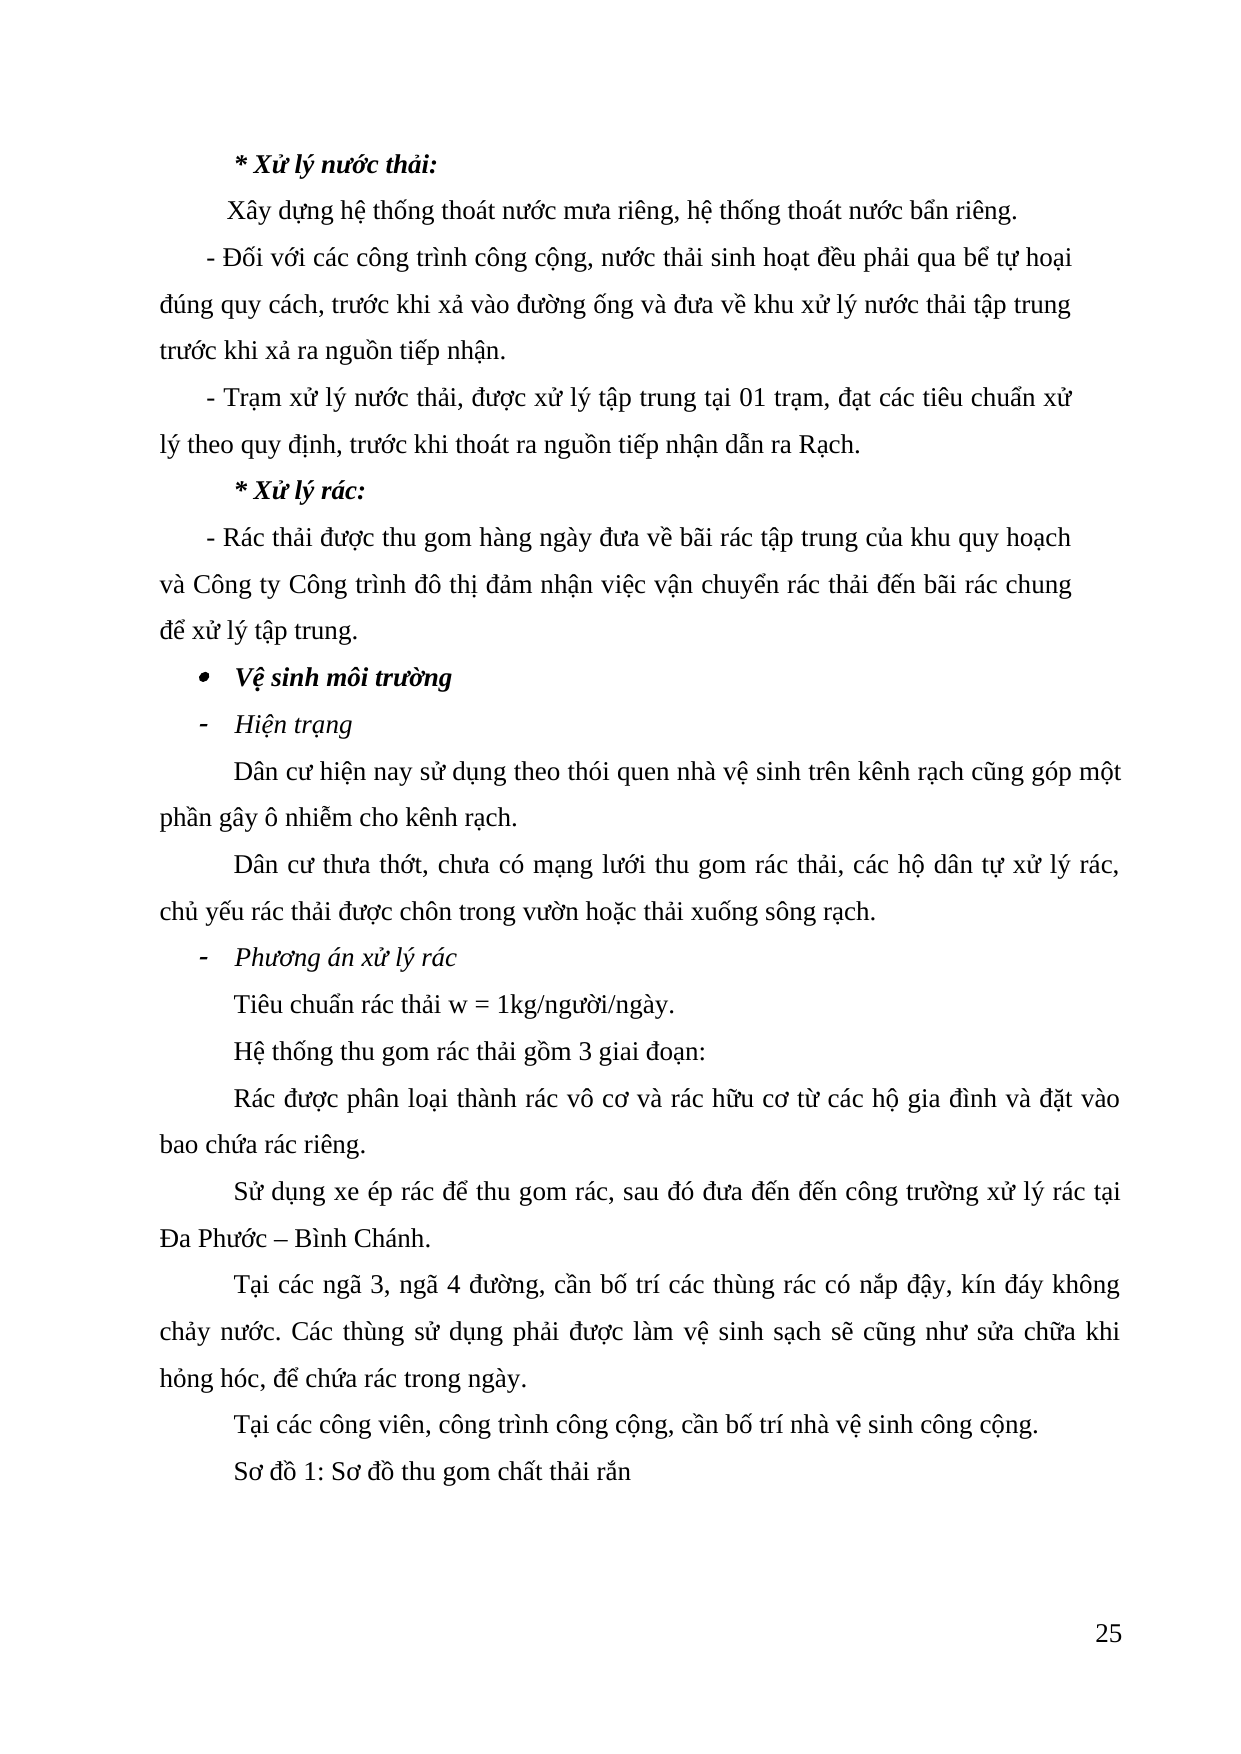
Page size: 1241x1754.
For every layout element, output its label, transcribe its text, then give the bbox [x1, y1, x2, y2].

text - Đối với các công trình công cộng, nước thải sinh hoạt đều phải qua bể tự hoại đúng quy cách, trước khi xả vào đường ống và đưa về khu xử lý nước thải tập trung trước khi xả ra nguồn tiếp nhận. [159, 241, 1073, 366]
text Dân cư thưa thớt, chưa có mạng lưới thu gom rác thải, các hộ dân tự xử lý rác, chủ yếu rác thải được chôn trong vườn hoặc thải xuống sông rạch. [159, 848, 1122, 926]
list Hiện trạng [197, 708, 1122, 739]
text Tại các ngã 3, ngã 4 đường, cần bố trí các thùng rác có nắp đậy, kín đáy không chảy nước. Các thùng sử dụng phải được làm vệ sinh sạch sẽ cũng như sửa chữa khi hỏng hóc, để chứa rác trong ngày. [159, 1268, 1122, 1393]
text Sử dụng xe ép rác để thu gom rác, sau đó đưa đến đến công trường xử lý rác tại Đa Phước – Bình Chánh. [159, 1175, 1122, 1253]
text - Trạm xử lý nước thải, được xử lý tập trung tại 01 trạm, đạt các tiêu chuẩn xử lý theo quy định, trước khi thoát ra nguồn tiếp nhận dẫn ra Rạch. [159, 381, 1073, 459]
text Sơ đồ 1: Sơ đồ thu gom chất thải rắn [159, 1455, 1122, 1486]
text Rác được phân loại thành rác vô cơ và rác hữu cơ từ các hộ gia đình và đặt vào bao chứa rác riêng. [159, 1082, 1122, 1159]
text * Xử lý nước thải: [159, 148, 1122, 179]
text Xây dựng hệ thống thoát nước mưa riêng, hệ thống thoát nước bẩn riêng. [159, 194, 1073, 226]
text Hệ thống thu gom rác thải gồm 3 giai đoạn: [159, 1035, 1122, 1066]
text Tại các công viên, công trình công cộng, cần bố trí nhà vệ sinh công cộng. [159, 1408, 1122, 1439]
text Dân cư hiện nay sử dụng theo thói quen nhà vệ sinh trên kênh rạch cũng góp một phần gây ô nhiễm cho kênh rạch. [159, 755, 1122, 833]
text - Rác thải được thu gom hàng ngày đưa về bãi rác tập trung của khu quy hoạch và Công ty Công trình đô thị đảm nhận việc vận chuyển rác thải đến bãi rác chung để xử lý tập trung. [159, 521, 1073, 646]
list Vệ sinh môi trường [197, 661, 1122, 692]
text Tiêu chuẩn rác thải w = 1kg/người/ngày. [159, 988, 1122, 1019]
list Phương án xử lý rác [197, 941, 1122, 973]
text * Xử lý rác: [159, 474, 1122, 506]
